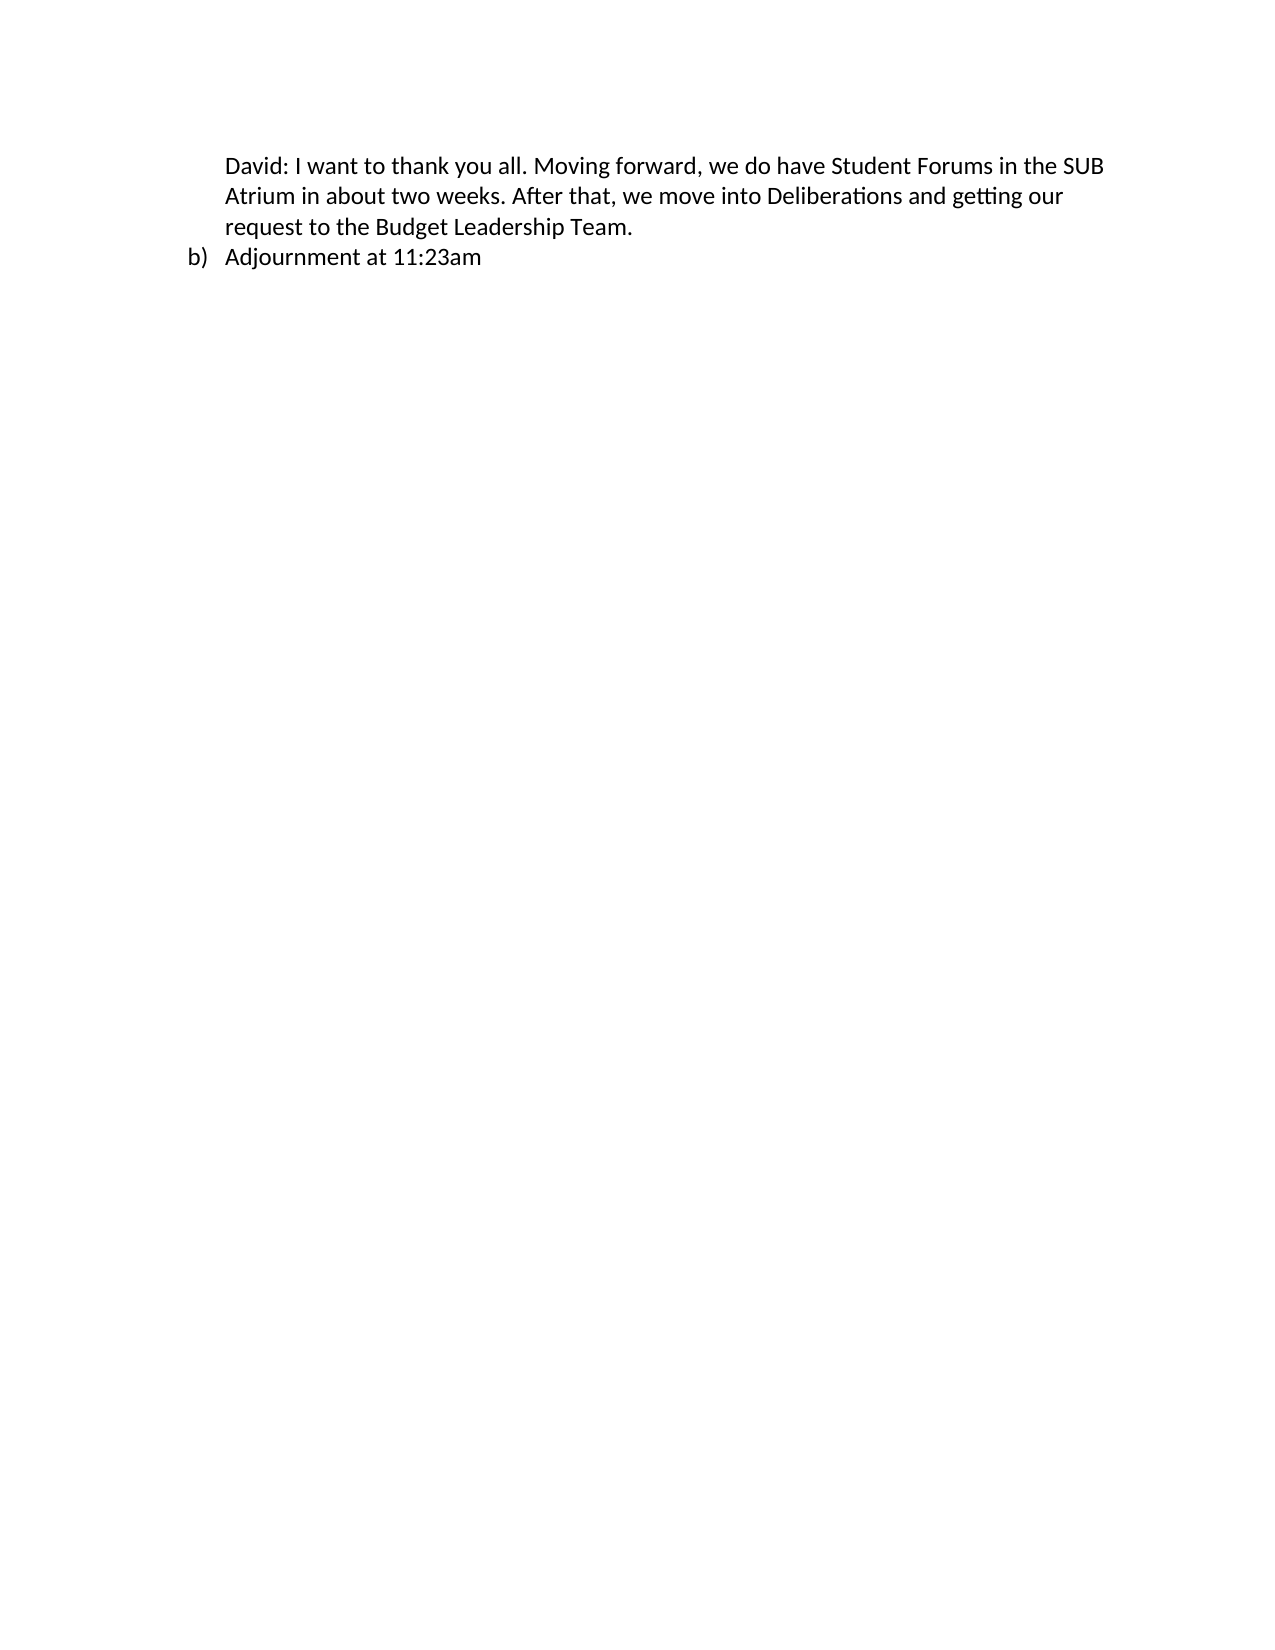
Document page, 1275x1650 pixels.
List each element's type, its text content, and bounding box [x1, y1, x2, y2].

list Adjournment at 11:23am [187, 242, 1125, 272]
text David: I want to thank you all. Moving forward, we do have Student Forums in the SUB Atrium in about two weeks. After that, we move into Deliberations and getting our request to the Budget Leadership Team. [225, 150, 1125, 242]
